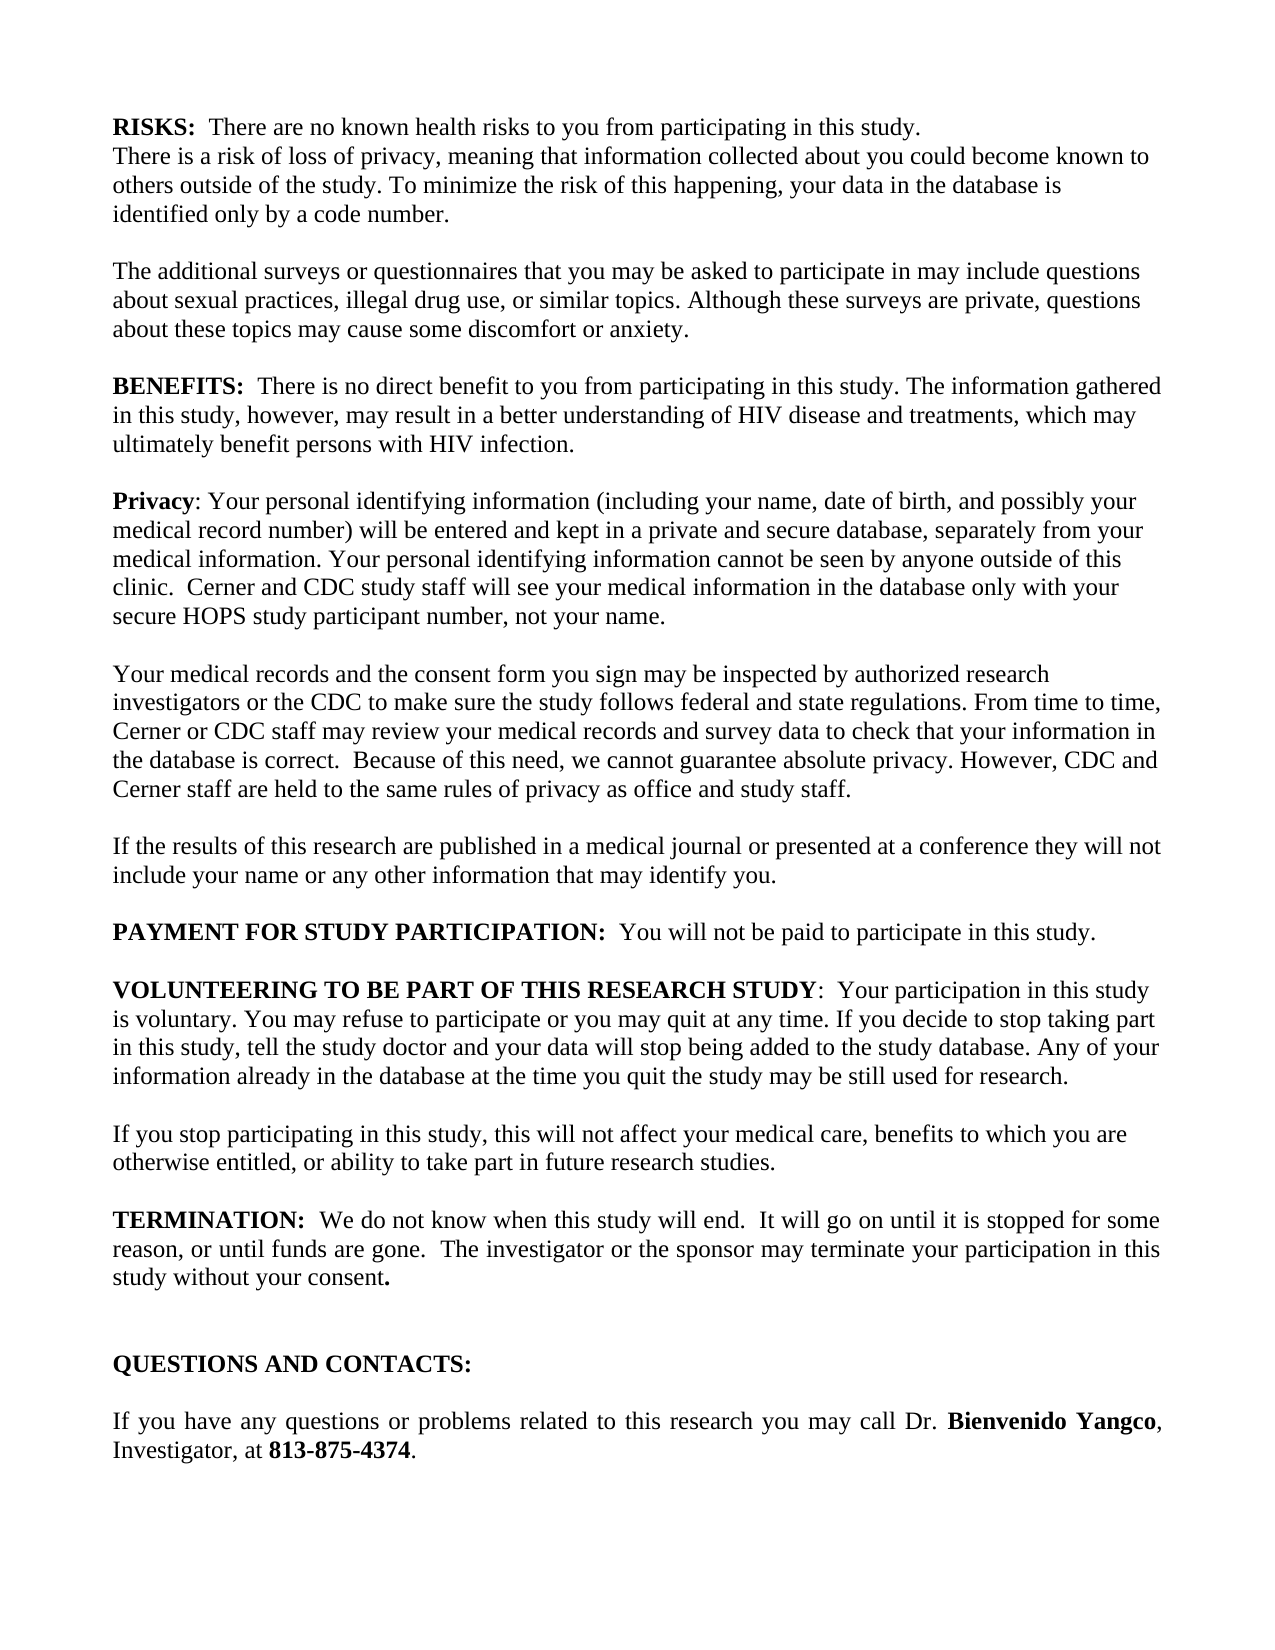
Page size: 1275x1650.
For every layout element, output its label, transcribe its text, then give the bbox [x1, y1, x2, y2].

text QUESTIONS AND CONTACTS: [112, 1349, 1162, 1377]
text If you have any questions or problems related to this research you may call Dr. Bienvenido Yangco, Investigator, at 813-875-4374. [112, 1406, 1162, 1464]
text If you stop participating in this study, this will not affect your medical care, benefits to which you are otherwise entitled, or ability to take part in future research studies. [112, 1119, 1162, 1176]
text PAYMENT FOR STUDY PARTICIPATION: You will not be paid to participate in this study. [112, 917, 1162, 946]
text Your medical records and the consent form you sign may be inspected by authorized research investigators or the CDC to make sure the study follows federal and state regulations. From time to time, Cerner or CDC staff may review your medical records and survey data to check that your information in the database is correct. Because of this need, we cannot guarantee absolute privacy. However, CDC and Cerner staff are held to the same rules of privacy as office and study staff. [112, 659, 1162, 802]
text If the results of this research are published in a medical journal or presented at a conference they will not include your name or any other information that may identify you. [112, 831, 1162, 889]
text BENEFITS: There is no direct benefit to you from participating in this study. The information gathered in this study, however, may result in a better understanding of HIV disease and treatments, which may ultimately benefit persons with HIV infection. [112, 371, 1162, 457]
text RISKS: There are no known health risks to you from participating in this study. [112, 112, 1162, 141]
text TERMINATION: We do not know when this study will end. It will go on until it is stopped for some reason, or until funds are gone. The investigator or the sponsor may terminate your participation in this study without your consent. [112, 1205, 1162, 1291]
text VOLUNTEERING TO BE PART OF THIS RESEARCH STUDY: Your participation in this study is voluntary. You may refuse to participate or you may quit at any time. If you decide to stop taking part in this study, tell the study doctor and your data will stop being added to the study database. Any of your information already in the database at the time you quit the study may be still used for research. [112, 975, 1162, 1090]
text Privacy: Your personal identifying information (including your name, date of birth, and possibly your medical record number) will be entered and kept in a private and secure database, separately from your medical information. Your personal identifying information cannot be seen by anyone outside of this clinic. Cerner and CDC study staff will see your medical information in the database only with your secure HOPS study participant number, not your name. [112, 486, 1162, 630]
text The additional surveys or questionnaires that you may be asked to participate in may include questions about sexual practices, illegal drug use, or similar topics. Although these surveys are private, questions about these topics may cause some discomfort or anxiety. [112, 256, 1162, 342]
text There is a risk of loss of privacy, meaning that information collected about you could become known to others outside of the study. To minimize the risk of this happening, your data in the database is identified only by a code number. [112, 141, 1162, 227]
